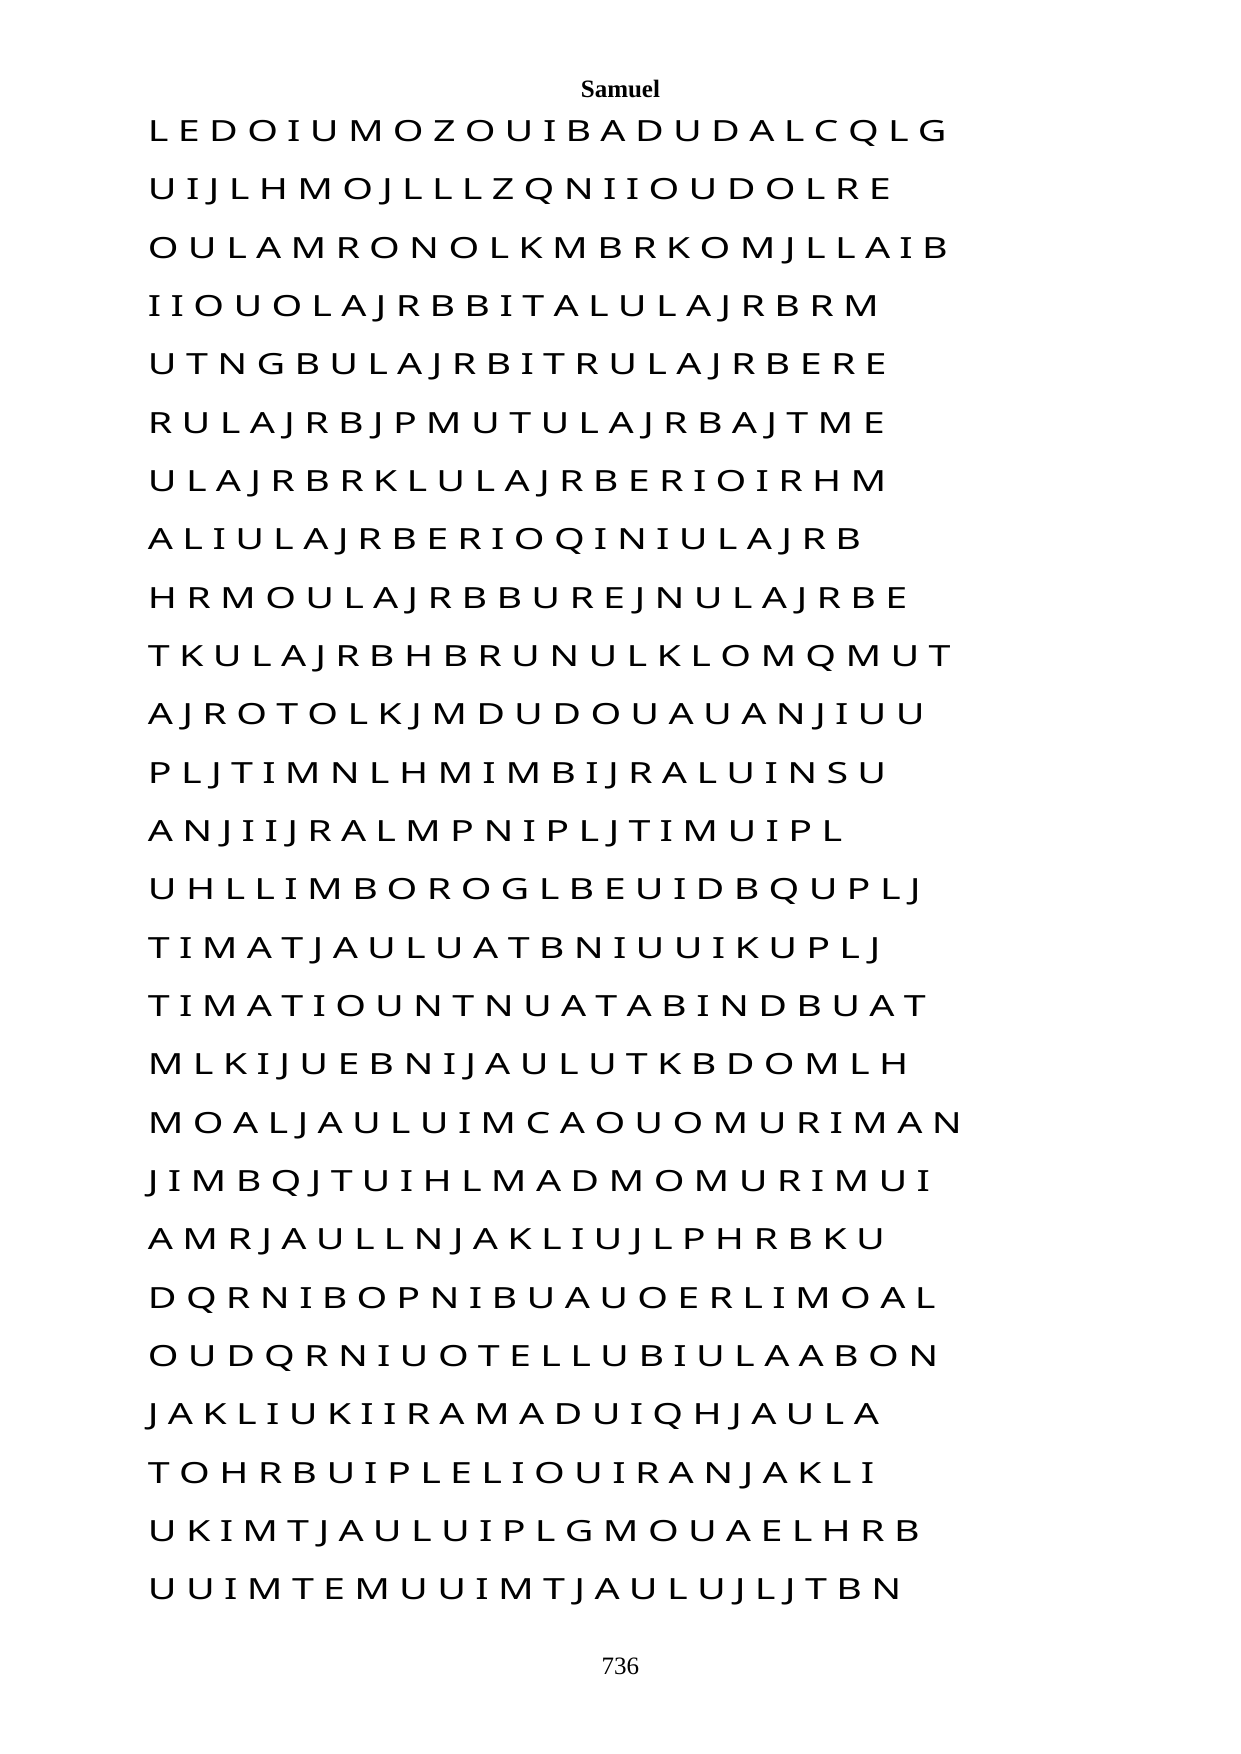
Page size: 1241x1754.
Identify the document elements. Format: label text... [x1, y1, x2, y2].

text OULAMRONOLKMBRKOMJLLAIB [148, 235, 1092, 264]
text UKIMTJAULUIPLGMOUAELHRB [148, 1518, 1092, 1547]
text PLJTIMNLHMIMBIJRALUINSU [148, 760, 1092, 789]
text UHLLIMBOROGLBEUIDBQUPLJ [148, 876, 1092, 906]
text ANJIIJRALMPNIPLJTIMUIPL [148, 818, 1092, 847]
text AJROTOLKJMDUDOUAUANJIUU [148, 701, 1092, 731]
text HRMOULAJRBBUREJNULAJRBE [148, 585, 1092, 614]
text ALIULAJRBERIOQINIULAJRB [148, 526, 1092, 556]
text MOALJAULUIMCAOUOMURIMAN [148, 1110, 1092, 1139]
text ULAJRBRKLULAJRBERIOIRHM [148, 468, 1092, 497]
text TOHRBUIPLELIOUIRANJAKLI [148, 1460, 1092, 1489]
text OUDQRNIUOTELLUBIULAABON [148, 1343, 1092, 1372]
text LEDOIUMOZOUIBADUDALCQLG [148, 118, 1092, 147]
text AMRJAULLNJAKLIUJLPHRBKU [148, 1226, 1092, 1256]
text TIMATIOUNTNUATABINDBUAT [148, 993, 1092, 1022]
text RULAJRBJPMUTULAJRBAJTME [148, 410, 1092, 439]
text UUIMTEMUUIMTJAULUJLJTBN [148, 1576, 1092, 1606]
text UIJLHMOJLLLZQNIIOUDOLRE [148, 176, 1092, 206]
text JAKLIUKIIRAMADUIQHJAULA [148, 1401, 1092, 1431]
text JIMBQJTUIHLMADMOMURIMUI [148, 1168, 1092, 1197]
text TKULAJRBHBRUNULKLOMQMUT [148, 643, 1092, 672]
text MLKIJUEBNIJAULUTKBDOMLH [148, 1051, 1092, 1081]
text IIOUOLAJRBBITALULAJRBRM [148, 293, 1092, 322]
text DQRNIBOPNIBUAUOERLIMOAL [148, 1285, 1092, 1314]
text UTNGBULAJRBITRULAJRBERE [148, 351, 1092, 381]
text TIMATJAULUATBNIUUIKUPLJ [148, 935, 1092, 964]
